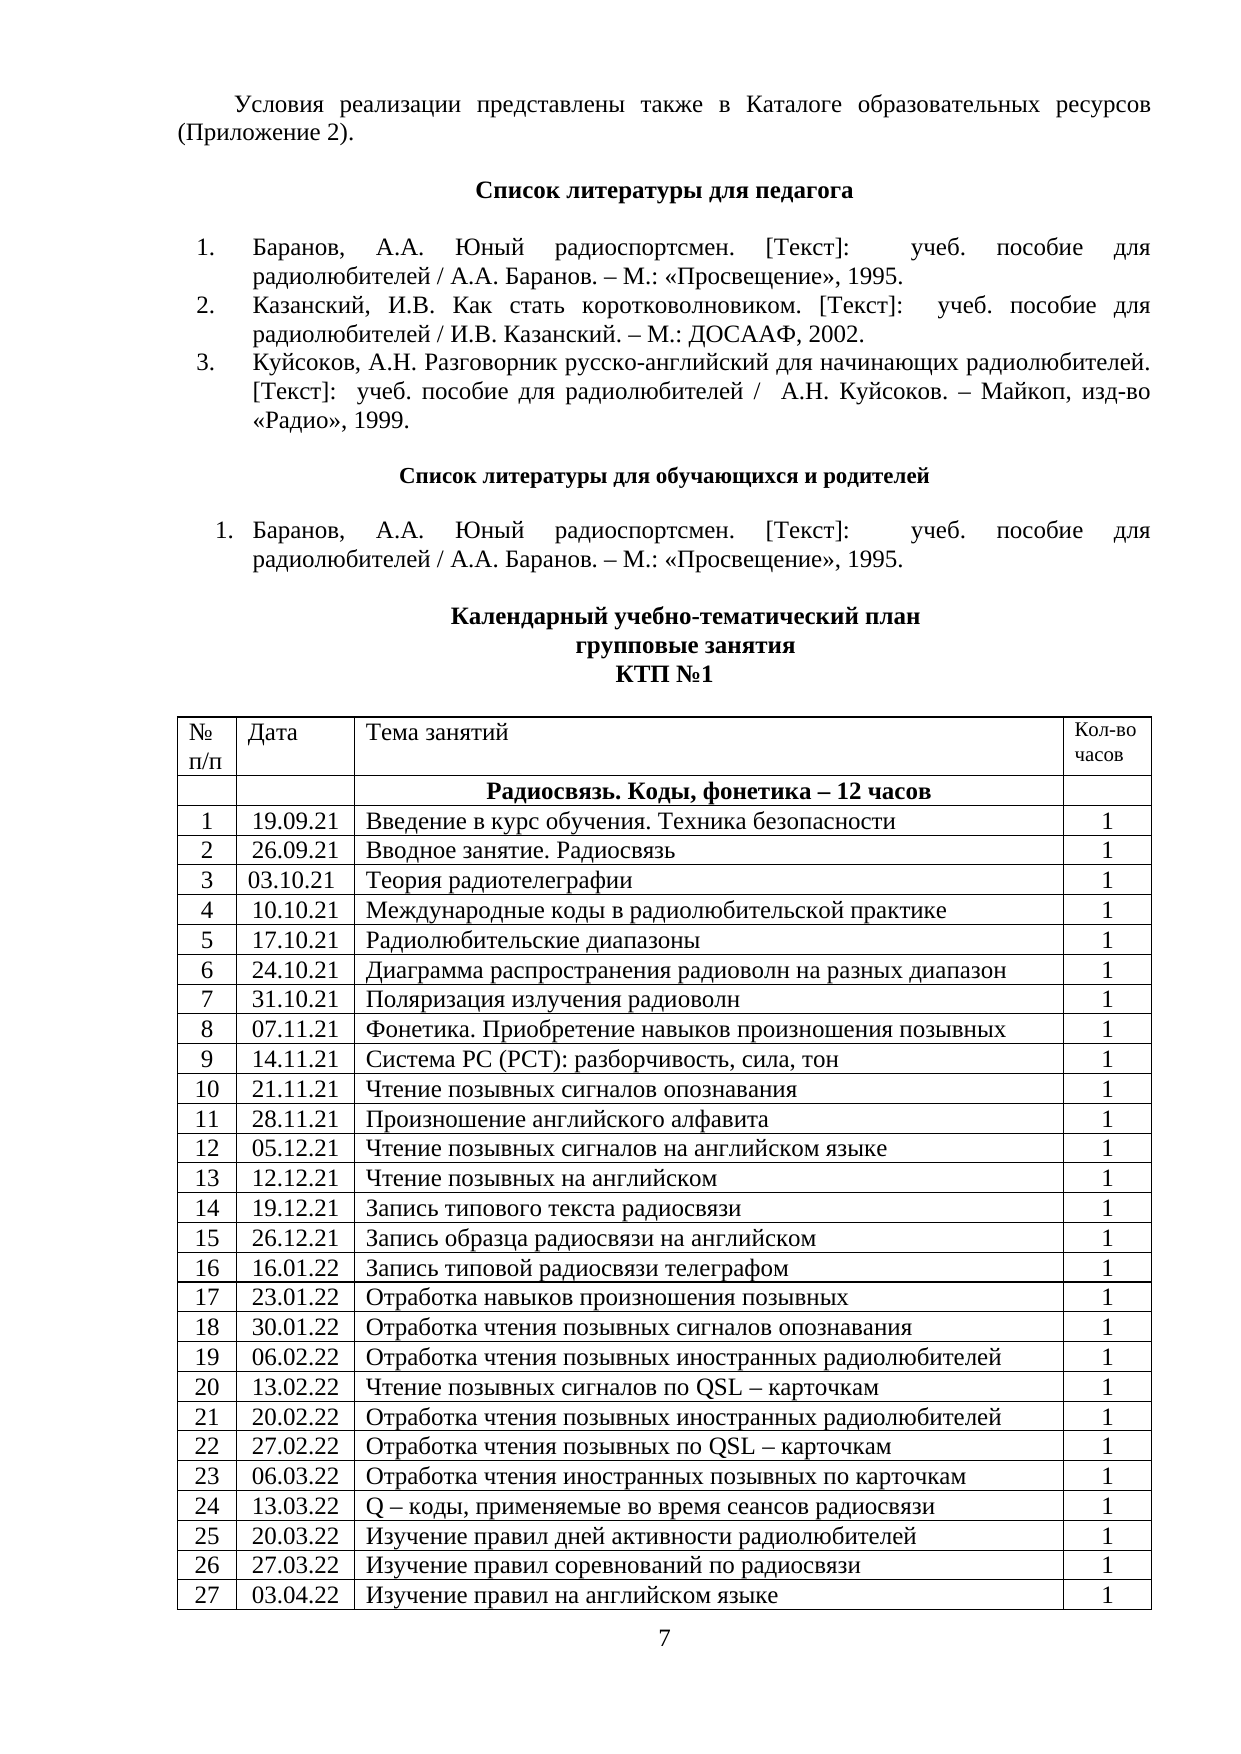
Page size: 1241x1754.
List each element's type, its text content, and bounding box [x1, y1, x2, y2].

table_cell 16.01.22 [237, 1253, 354, 1281]
table_cell 19.09.21 [237, 806, 354, 834]
table_cell 9 [178, 1044, 236, 1073]
table_cell Изучение правил соревнований по радиосвязи [355, 1551, 1063, 1579]
table_cell 23.01.22 [237, 1283, 354, 1311]
table_cell Отработка навыков произношения позывных [355, 1283, 1063, 1311]
table_cell 1 [1064, 1461, 1151, 1490]
table_cell 16 [178, 1253, 236, 1281]
table_cell 1 [1064, 1134, 1151, 1162]
table_cell 1 [1064, 1372, 1151, 1401]
table_cell 1 [1064, 895, 1151, 924]
table_cell Отработка чтения позывных сигналов опознавания [355, 1312, 1063, 1341]
text Список литературы для обучающихся и родителей [177, 462, 1152, 489]
table_cell 8 [178, 1014, 236, 1043]
table_cell 24.10.21 [237, 955, 354, 983]
table_cell Международные коды в радиолюбительской практике [355, 895, 1063, 924]
table_cell 20.02.22 [237, 1402, 354, 1430]
table_cell 1 [1064, 1163, 1151, 1192]
table_cell 1 [1064, 955, 1151, 983]
table_cell 4 [178, 895, 236, 924]
table_header Тема занятий [355, 718, 1063, 775]
table_cell Чтение позывных сигналов опознавания [355, 1074, 1063, 1103]
table_cell 1 [1064, 865, 1151, 894]
table_cell 1 [1064, 1193, 1151, 1222]
table_cell 19.12.21 [237, 1193, 354, 1222]
table_cell 1 [1064, 1223, 1151, 1252]
table_cell 06.03.22 [237, 1461, 354, 1490]
table_cell Радиолюбительские диапазоны [355, 925, 1063, 954]
table_cell 1 [1064, 925, 1151, 954]
table_cell Фонетика. Приобретение навыков произношения позывных [355, 1014, 1063, 1043]
table_cell 27.02.22 [237, 1431, 354, 1460]
table_cell [237, 776, 354, 805]
table_cell 3 [178, 865, 236, 894]
table_cell 20 [178, 1372, 236, 1401]
list Баранов, А.А. Юный радиоспортсмен. [Текст]: учеб. пособие для радиолюбителей / А.А. Баранов. – М.: «Просвещение», 1995. [215, 232, 1152, 290]
table_cell Радиосвязь. Коды, фонетика – 12 часов [355, 776, 1063, 805]
text Список литературы для педагога [177, 175, 1152, 204]
table_cell 23 [178, 1461, 236, 1490]
list Баранов, А.А. Юный радиоспортсмен. [Текст]: учеб. пособие для радиолюбителей / А.А. Баранов. – М.: «Просвещение», 1995. [215, 515, 1152, 573]
list Календарный учебно-тематический план [219, 601, 1152, 630]
table_cell Отработка чтения иностранных позывных по карточкам [355, 1461, 1063, 1490]
table_cell 10 [178, 1074, 236, 1103]
table_cell 5 [178, 925, 236, 954]
table_cell 1 [1064, 1521, 1151, 1549]
table_cell 1 [1064, 1074, 1151, 1103]
table_cell 03.04.22 [237, 1580, 354, 1609]
table_cell 28.11.21 [237, 1104, 354, 1132]
table_cell 12 [178, 1134, 236, 1162]
table_cell 1 [1064, 1312, 1151, 1341]
table_cell Изучение правил на английском языке [355, 1580, 1063, 1609]
table_cell Поляризация излучения радиоволн [355, 985, 1063, 1013]
table_cell Запись типовой радиосвязи телеграфом [355, 1253, 1063, 1281]
table_cell Отработка чтения позывных иностранных радиолюбителей [355, 1342, 1063, 1371]
table_cell 21 [178, 1402, 236, 1430]
table_cell 18 [178, 1312, 236, 1341]
table_cell 1 [1064, 985, 1151, 1013]
table_cell 1 [1064, 1580, 1151, 1609]
table_cell 05.12.21 [237, 1134, 354, 1162]
table_cell 1 [1064, 1342, 1151, 1371]
table_cell 1 [1064, 1044, 1151, 1073]
table_cell 1 [1064, 1551, 1151, 1579]
table_cell 31.10.21 [237, 985, 354, 1013]
table_cell 26.09.21 [237, 836, 354, 864]
table_cell 1 [1064, 1283, 1151, 1311]
table_cell 11 [178, 1104, 236, 1132]
table_cell 19 [178, 1342, 236, 1371]
table_cell 1 [1064, 1253, 1151, 1281]
table_cell 26 [178, 1551, 236, 1579]
table_cell Произношение английского алфавита [355, 1104, 1063, 1132]
table_cell Отработка чтения позывных иностранных радиолюбителей [355, 1402, 1063, 1430]
table_cell Чтение позывных сигналов на английском языке [355, 1134, 1063, 1162]
table_cell 12.12.21 [237, 1163, 354, 1192]
table_cell 03.10.21 [237, 865, 354, 894]
table_cell Запись типового текста радиосвязи [355, 1193, 1063, 1222]
table_cell 22 [178, 1431, 236, 1460]
table_cell 13 [178, 1163, 236, 1192]
table_cell 17.10.21 [237, 925, 354, 954]
table_cell 1 [178, 806, 236, 834]
table_cell 21.11.21 [237, 1074, 354, 1103]
table_cell 25 [178, 1521, 236, 1549]
table_cell 7 [178, 985, 236, 1013]
table_cell 1 [1064, 1491, 1151, 1520]
table_cell Q – коды, применяемые во время сеансов радиосвязи [355, 1491, 1063, 1520]
table_cell 10.10.21 [237, 895, 354, 924]
table_cell 15 [178, 1223, 236, 1252]
table_cell 6 [178, 955, 236, 983]
table_header Кол-во часов [1064, 718, 1151, 775]
table_cell 30.01.22 [237, 1312, 354, 1341]
table_cell 17 [178, 1283, 236, 1311]
table_cell 1 [1064, 1014, 1151, 1043]
table_cell [1064, 776, 1151, 805]
table_cell 2 [178, 836, 236, 864]
list Казанский, И.В. Как стать коротковолновиком. [Текст]: учеб. пособие для радиолюбителей / И.В. Казанский. – М.: ДОСААФ, 2002. [215, 290, 1152, 347]
table_cell Чтение позывных сигналов по QSL – карточкам [355, 1372, 1063, 1401]
table_cell 13.03.22 [237, 1491, 354, 1520]
text КТП №1 [177, 659, 1152, 688]
table_cell 1 [1064, 1431, 1151, 1460]
table_cell 26.12.21 [237, 1223, 354, 1252]
table_cell Теория радиотелеграфии [355, 865, 1063, 894]
table_cell 1 [1064, 1104, 1151, 1132]
text Условия реализации представлены также в Каталоге образовательных ресурсов (Приложение 2). [177, 89, 1152, 146]
table_cell Чтение позывных на английском [355, 1163, 1063, 1192]
table_cell Система РС (РСТ): разборчивость, сила, тон [355, 1044, 1063, 1073]
table_cell 20.03.22 [237, 1521, 354, 1549]
table_cell Введение в курс обучения. Техника безопасности [355, 806, 1063, 834]
table_cell 14.11.21 [237, 1044, 354, 1073]
table_header № п/п [178, 718, 236, 775]
table_cell Запись образца радиосвязи на английском [355, 1223, 1063, 1252]
table_cell 14 [178, 1193, 236, 1222]
table_cell Диаграмма распространения радиоволн на разных диапазон [355, 955, 1063, 983]
table_cell 13.02.22 [237, 1372, 354, 1401]
table_header Дата [237, 718, 354, 775]
table_cell [178, 776, 236, 805]
table_cell 1 [1064, 806, 1151, 834]
list Куйсоков, А.Н. Разговорник русско-английский для начинающих радиолюбителей. [Текст]: учеб. пособие для радиолюбителей / А.Н. Куйсоков. – Майкоп, изд-во «Радио», 1999. [215, 347, 1152, 434]
table_cell 1 [1064, 1402, 1151, 1430]
table_cell 06.02.22 [237, 1342, 354, 1371]
table_cell 24 [178, 1491, 236, 1520]
list групповые занятия [219, 630, 1152, 659]
table_cell 07.11.21 [237, 1014, 354, 1043]
table_cell 27 [178, 1580, 236, 1609]
table_cell 27.03.22 [237, 1551, 354, 1579]
table_cell Изучение правил дней активности радиолюбителей [355, 1521, 1063, 1549]
table_cell Отработка чтения позывных по QSL – карточкам [355, 1431, 1063, 1460]
table_cell Вводное занятие. Радиосвязь [355, 836, 1063, 864]
table_cell 1 [1064, 836, 1151, 864]
